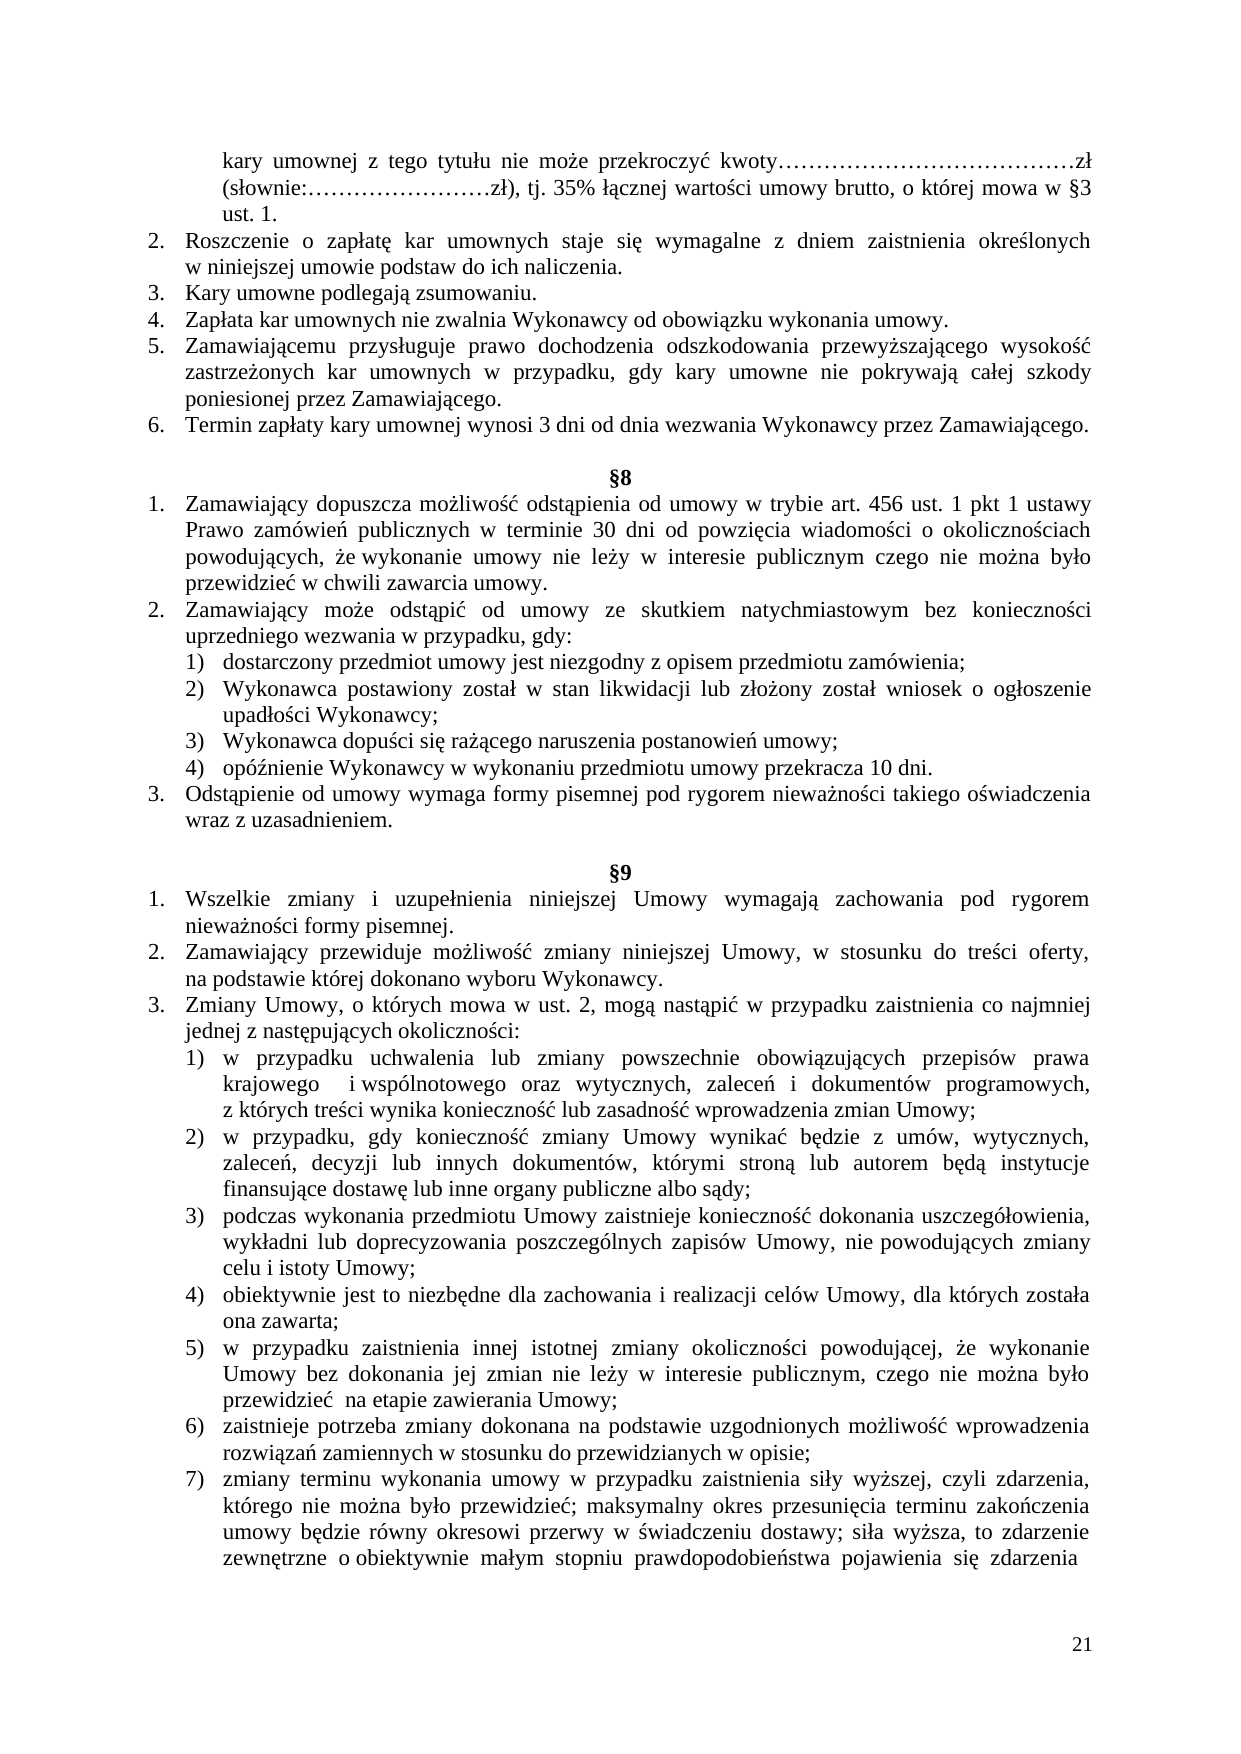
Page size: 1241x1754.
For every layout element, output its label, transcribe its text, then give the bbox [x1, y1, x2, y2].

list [185, 148, 1093, 227]
list w przypadku, gdy konieczność zmiany Umowy wynikać będzie z umów, wytycznych, zaleceń, decyzji lub innych dokumentów, którymi stroną lub autorem będą instytucje finansujące dostawę lub inne organy publiczne albo sądy; [185, 1123, 1091, 1202]
list Zamawiający może odstąpić od umowy ze skutkiem natychmiastowym bez konieczności uprzedniego wezwania w przypadku, gdy: [148, 596, 1093, 648]
list w przypadku zaistnienia innej istotnej zmiany okoliczności powodującej, że wykonanie Umowy bez dokonania jej zmian nie leży w interesie publicznym, czego nie można było przewidzieć na etapie zawierania Umowy; [185, 1333, 1091, 1413]
list obiektywnie jest to niezbędne dla zachowania i realizacji celów Umowy, dla których została ona zawarta; [185, 1281, 1091, 1333]
list Zamawiający przewiduje możliwość zmiany niniejszej Umowy, w stosunku do treści oferty, na podstawie której dokonano wyboru Wykonawcy. [148, 938, 1091, 991]
list dostarczony przedmiot umowy jest niezgodny z opisem przedmiotu zamówienia; [185, 648, 1093, 675]
text §8 [148, 464, 1093, 490]
list Termin zapłaty kary umownej wynosi 3 dni od dnia wezwania Wykonawcy przez Zamawiającego. [148, 411, 1093, 437]
list opóźnienie Wykonawcy w wykonaniu przedmiotu umowy przekracza 10 dni. [185, 754, 1093, 780]
list Kary umowne podlegają zsumowaniu. [148, 279, 1093, 306]
list Wszelkie zmiany i uzupełnienia niniejszej Umowy wymagają zachowania pod rygorem nieważności formy pisemnej. [148, 886, 1091, 938]
list Zamawiający dopuszcza możliwość odstąpienia od umowy w trybie art. 456 ust. 1 pkt 1 ustawy Prawo zamówień publicznych w terminie 30 dni od powzięcia wiadomości o okolicznościach powodujących, że wykonanie umowy nie leży w interesie publicznym czego nie można było przewidzieć w chwili zawarcia umowy. [148, 490, 1093, 596]
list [185, 1465, 1091, 1571]
text §9 [148, 859, 1093, 886]
list Wykonawca postawiony został w stan likwidacji lub złożony został wniosek o ogłoszenie upadłości Wykonawcy; [185, 675, 1093, 727]
list Odstąpienie od umowy wymaga formy pisemnej pod rygorem nieważności takiego oświadczenia wraz z uzasadnieniem. [148, 780, 1093, 833]
list Zapłata kar umownych nie zwalnia Wykonawcy od obowiązku wykonania umowy. [148, 306, 1093, 332]
list w przypadku uchwalenia lub zmiany powszechnie obowiązujących przepisów prawa krajowego i wspólnotowego oraz wytycznych, zaleceń i dokumentów programowych, z których treści wynika konieczność lub zasadność wprowadzenia zmian Umowy; [185, 1044, 1091, 1123]
list Wykonawca dopuści się rażącego naruszenia postanowień umowy; [185, 727, 1093, 754]
list Roszczenie o zapłatę kar umownych staje się wymagalne z dniem zaistnienia określonych w niniejszej umowie podstaw do ich naliczenia. [148, 227, 1093, 279]
list podczas wykonania przedmiotu Umowy zaistnieje konieczność dokonania uszczegółowienia, wykładni lub doprecyzowania poszczególnych zapisów Umowy, nie powodujących zmiany celu i istoty Umowy; [185, 1202, 1091, 1281]
list zaistnieje potrzeba zmiany dokonana na podstawie uzgodnionych możliwość wprowadzenia rozwiązań zamiennych w stosunku do przewidzianych w opisie; [185, 1413, 1091, 1465]
list Zmiany Umowy, o których mowa w ust. 2, mogą nastąpić w przypadku zaistnienia co najmniej jednej z następujących okoliczności: [148, 991, 1091, 1044]
list Zamawiającemu przysługuje prawo dochodzenia odszkodowania przewyższającego wysokość zastrzeżonych kar umownych w przypadku, gdy kary umowne nie pokrywają całej szkody poniesionej przez Zamawiającego. [148, 332, 1093, 411]
